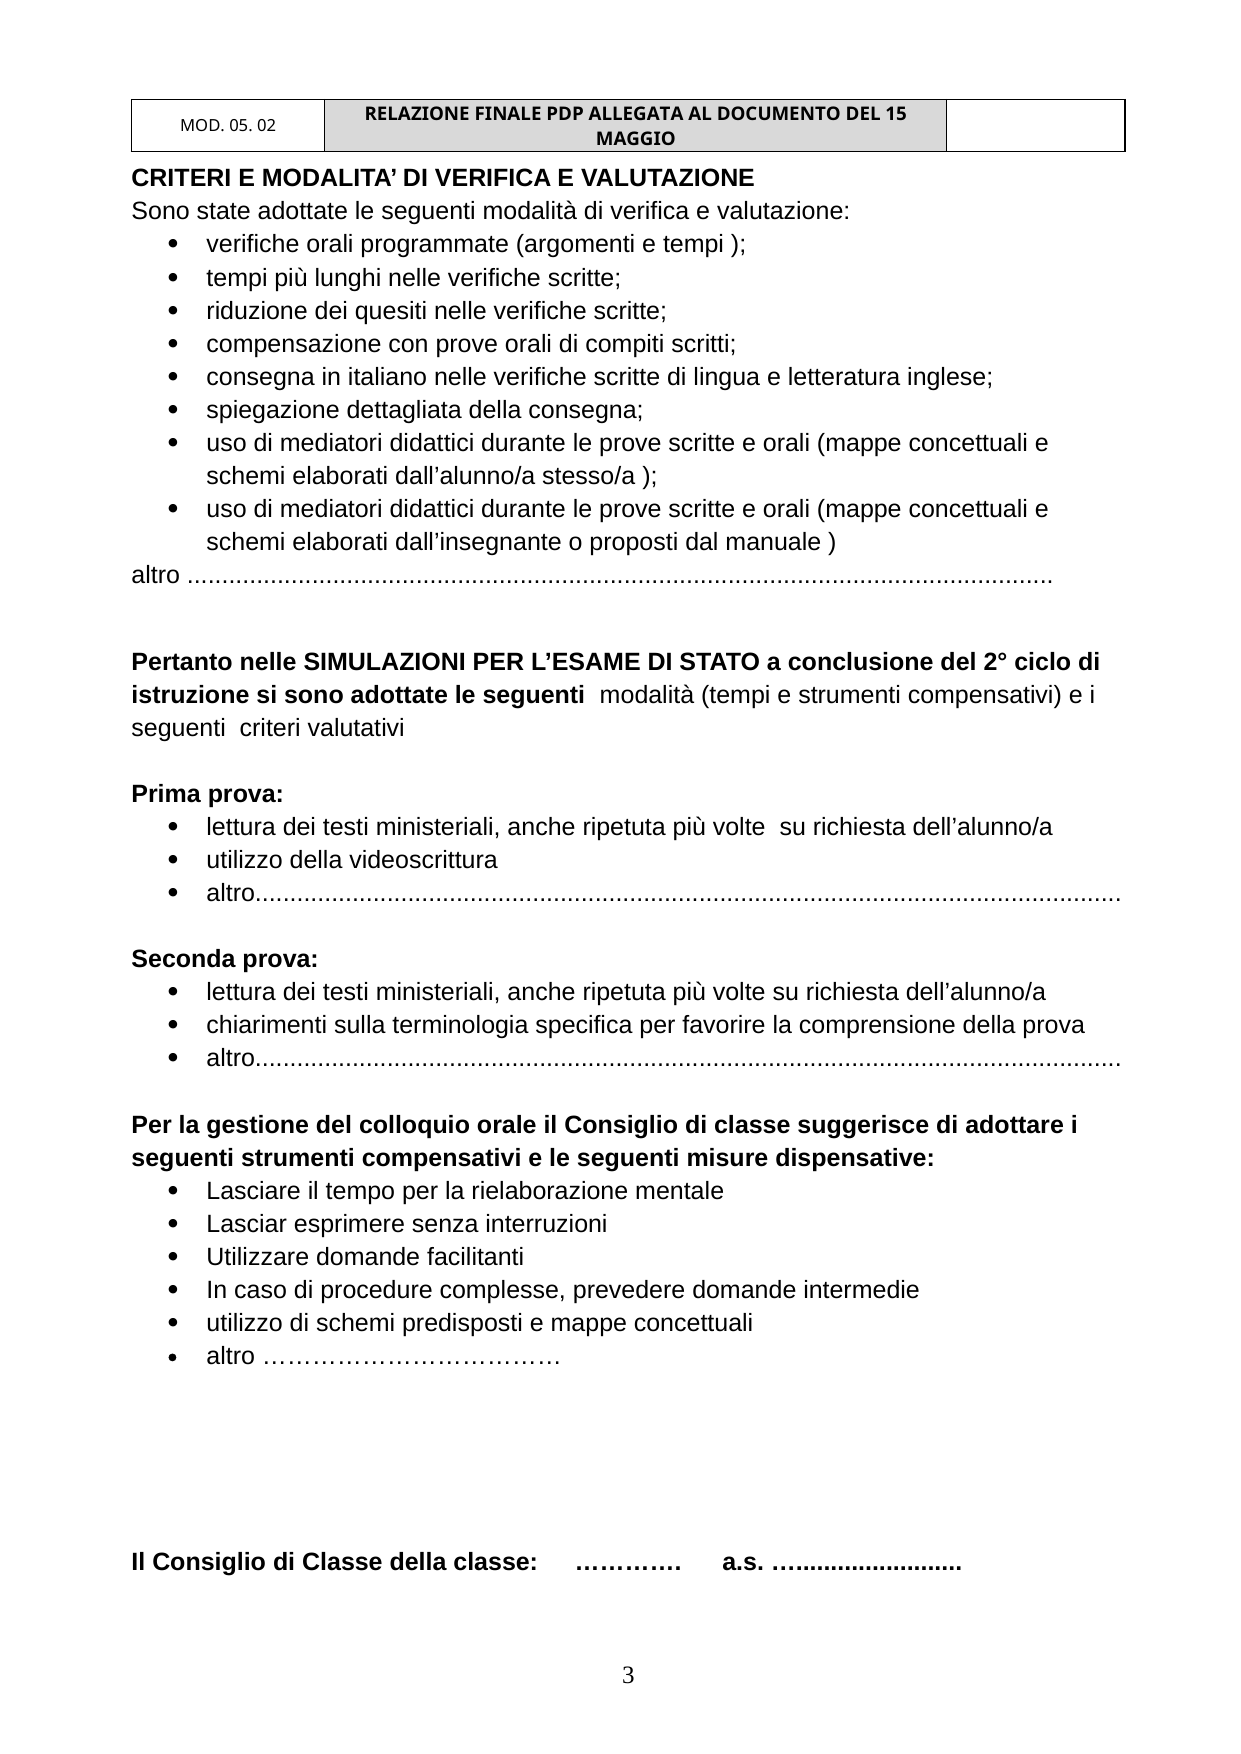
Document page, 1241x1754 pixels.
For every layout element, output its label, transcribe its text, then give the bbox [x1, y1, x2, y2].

text Per la gestione del colloquio orale il Consiglio di classe suggerisce di adottare i seguenti strumenti compensativi e le seguenti misure dispensative: [131, 1109, 1125, 1171]
list uso di mediatori didattici durante le prove scritte e orali (mappe concettuali e schemi elaborati dall’alunno/a stesso/a ); [169, 428, 1125, 490]
list riduzione dei quesiti nelle verifiche scritte; [169, 296, 1125, 324]
list lettura dei testi ministeriali, anche ripetuta più volte su richiesta dell’alunno/a [169, 977, 1125, 1006]
list utilizzo della videoscrittura [169, 845, 1125, 874]
list tempi più lunghi nelle verifiche scritte; [169, 262, 1125, 291]
list altro............................................................................................................................. [169, 1043, 1125, 1072]
text altro ............................................................................................................................. [131, 560, 1125, 589]
list uso di mediatori didattici durante le prove scritte e orali (mappe concettuali e schemi elaborati dall’insegnante o proposti dal manuale ) [169, 494, 1125, 556]
list Lasciar esprimere senza interruzioni [169, 1209, 1125, 1238]
text Seconda prova: [131, 944, 1125, 973]
list utilizzo di schemi predisposti e mappe concettuali [169, 1308, 1125, 1337]
list In caso di procedure complesse, prevedere domande intermedie [169, 1275, 1125, 1304]
list spiegazione dettagliata della consegna; [169, 395, 1125, 424]
list altro ……………………………… [169, 1341, 1125, 1370]
text CRITERI E MODALITA’ DI VERIFICA E VALUTAZIONE [131, 163, 1125, 192]
list verifiche orali programmate (argomenti e tempi ); [169, 229, 1125, 258]
list Lasciare il tempo per la rielaborazione mentale [169, 1176, 1125, 1204]
list Utilizzare domande facilitanti [169, 1242, 1125, 1271]
list compensazione con prove orali di compiti scritti; [169, 329, 1125, 358]
list lettura dei testi ministeriali, anche ripetuta più volte su richiesta dell’alunno/a [169, 812, 1125, 841]
list altro............................................................................................................................. [169, 878, 1125, 907]
list chiarimenti sulla terminologia specifica per favorire la comprensione della prova [169, 1010, 1125, 1039]
list consegna in italiano nelle verifiche scritte di lingua e letteratura inglese; [169, 362, 1125, 391]
text Prima prova: [131, 779, 1125, 807]
text Pertanto nelle SIMULAZIONI PER L’ESAME DI STATO a conclusione del 2° ciclo di istruzione si sono adottate le seguenti modalità (tempi e strumenti compensativi) e i seguenti criteri valutativi [131, 647, 1125, 741]
text Il Consiglio di Classe della classe: …………. a.s. …........................ [131, 1547, 1125, 1576]
text Sono state adottate le seguenti modalità di verifica e valutazione: [131, 196, 1125, 225]
